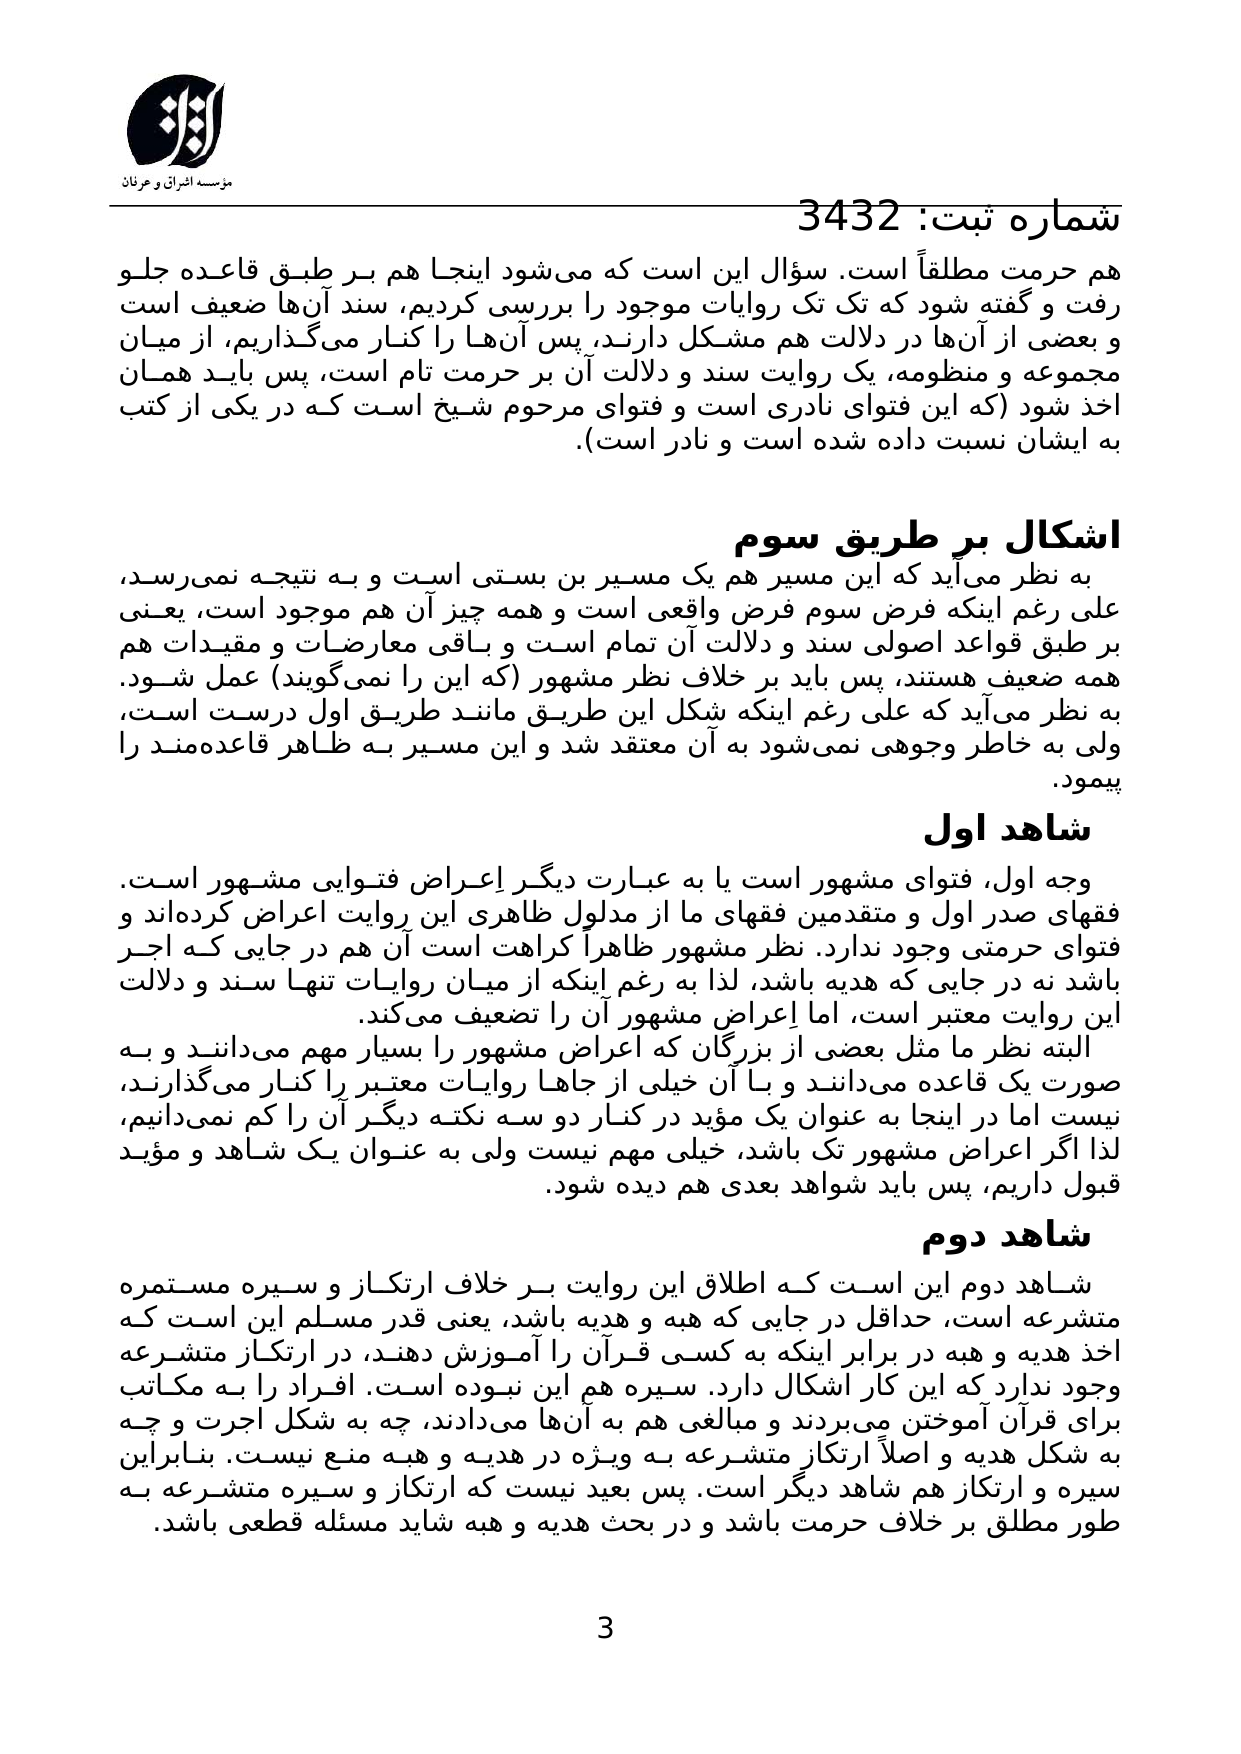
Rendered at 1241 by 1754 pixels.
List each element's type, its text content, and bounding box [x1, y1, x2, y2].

subtitle اشکال بر طریق سوم [118, 513, 1122, 557]
subtitle شاهد دوم [118, 1213, 1122, 1254]
text به نظر می‌آید که این مسیر هم یک مسیر بن بستی است و به نتیجه نمی‌رسد، علی رغم اینکه فرض سوم فرض واقعی است و همه چیز آن هم موجود است، یعنی بر طبق قواعد اصولی سند و دلالت آن تمام است و باقی معارضات و مقیدات هم همه ضعیف هستند، پس باید بر خلاف نظر مشهور (که این را نمی‌گویند) عمل شود. به نظر می‌آید که علی رغم اینکه شکل این طریق مانند طریق اول درست است، ولی به خاطر وجوهی نمی‌شود به آن معتقد شد و این مسیر به ظاهر قاعده‌مند را پیمود. [118, 557, 1122, 795]
text شاهد دوم این است که اطلاق این روایت بر خلاف ارتکاز و سیره مستمره متشرعه است، حداقل در جایی که هبه و هدیه باشد، یعنی قدر مسلم این است که اخذ هدیه و هبه در برابر اینکه به کسی قرآن را آموزش دهند، در ارتکاز متشرعه وجود ندارد که این کار اشکال دارد. سیره هم این نبوده است. افراد را به مکاتب برای قرآن آموختن می‌بردند و مبالغی هم به آن‌ها می‌دادند، چه به شکل اجرت و چه به شکل هدیه و اصلاً ارتکاز متشرعه به ویژه در هدیه و هبه منع نیست. بنابراین سیره و ارتکاز هم شاهد دیگر است. پس بعید نیست که ارتکاز و سیره متشرعه به طور مطلق بر خلاف حرمت باشد و در بحث هدیه و هبه شاید مسئله قطعی باشد. [118, 1267, 1122, 1538]
picture [118, 73, 233, 192]
text البته نظر ما مثل بعضی از بزرگان که اعراض مشهور را بسیار مهم می‌دانند و به صورت یک قاعده می‌دانند و با آن خیلی از جاها روایات معتبر را کنار می‌گذارند، نیست اما در اینجا به عنوان یک مؤید در کنار دو سه نکته دیگر آن را کم نمی‌دانیم، لذا اگر اعراض مشهور تک باشد، خیلی مهم نیست ولی به عنوان یک شاهد و مؤید قبول داریم، پس باید شواهد بعدی هم دیده شود. [118, 1031, 1122, 1201]
subtitle شاهد اول [118, 807, 1122, 848]
text وجه اول، فتوای مشهور است یا به عبارت دیگر اِعراض فتوایی مشهور است. فقهای صدر اول و متقدمین فقهای ما از مدلول ظاهری این روایت اعراض کرده‌اند و فتوای حرمتی وجود ندارد. نظر مشهور ظاهراً کراهت است آن هم در جایی که اجر باشد نه در جایی که هدیه باشد، لذا به رغم اینکه از میان روایات تنها سند و دلالت این روایت معتبر است، اما اِعراض مشهور آن را تضعیف می‌کند. [118, 861, 1122, 1031]
